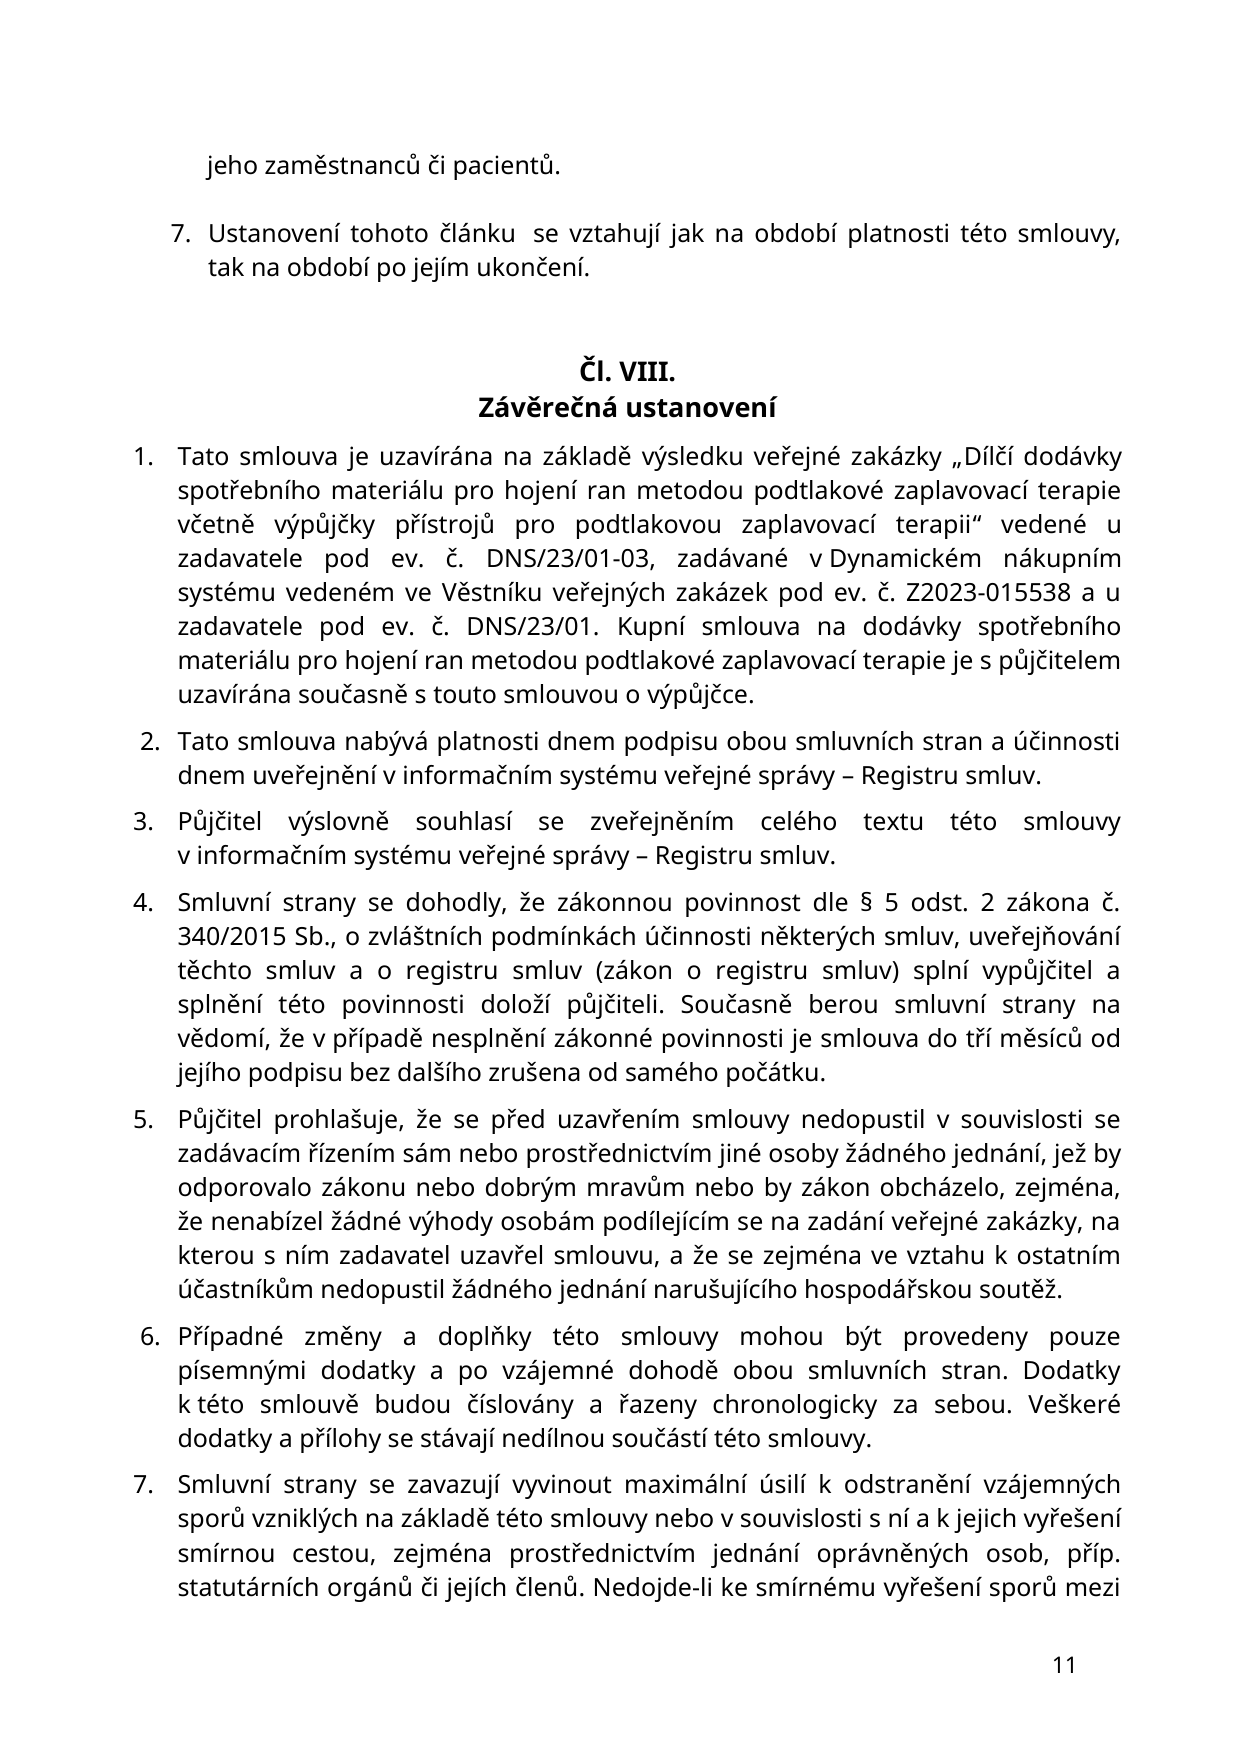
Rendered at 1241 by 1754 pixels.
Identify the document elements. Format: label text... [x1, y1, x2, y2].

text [207, 148, 1122, 182]
list Tato smlouva je uzavírána na základě výsledku veřejné zakázky „Dílčí dodávky spotřebního materiálu pro hojení ran metodou podtlakové zaplavovací terapie včetně výpůjčky přístrojů pro podtlakovou zaplavovací terapii“ vedené u zadavatele pod ev. č. DNS/23/01-03, zadávané v Dynamickém nákupním systému vedeném ve Věstníku veřejných zakázek pod ev. č. Z2023-015538 a u zadavatele pod ev. č. DNS/23/01. Kupní smlouva na dodávky spotřebního materiálu pro hojení ran metodou podtlakové zaplavovací terapie je s půjčitelem uzavírána současně s touto smlouvou o výpůjčce. [133, 438, 1122, 711]
text Čl. VIII. [133, 352, 1122, 389]
list Půjčitel výslovně souhlasí se zveřejněním celého textu této smlouvy v informačním systému veřejné správy – Registru smluv. [133, 804, 1122, 872]
list Případné změny a doplňky této smlouvy mohou být provedeny pouze písemnými dodatky a po vzájemné dohodě obou smluvních stran. Dodatky k této smlouvě budou číslovány a řazeny chronologicky za sebou. Veškeré dodatky a přílohy se stávají nedílnou součástí této smlouvy. [140, 1318, 1122, 1454]
text Závěrečná ustanovení [133, 389, 1122, 426]
list Smluvní strany se dohodly, že zákonnou povinnost dle § 5 odst. 2 zákona č. 340/2015 Sb., o zvláštních podmínkách účinnosti některých smluv, uveřejňování těchto smluv a o registru smluv (zákon o registru smluv) splní vypůjčitel a splnění této povinnosti doloží půjčiteli. Současně berou smluvní strany na vědomí, že v případě nesplnění zákonné povinnosti je smlouva do tří měsíců od jejího podpisu bez dalšího zrušena od samého počátku. [133, 884, 1122, 1089]
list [133, 1467, 1122, 1603]
list Ustanovení tohoto článku se vztahují jak na období platnosti této smlouvy, tak na období po jejím ukončení. [170, 216, 1122, 284]
list Půjčitel prohlašuje, že se před uzavřením smlouvy nedopustil v souvislosti se zadávacím řízením sám nebo prostřednictvím jiné osoby žádného jednání, jež by odporovalo zákonu nebo dobrým mravům nebo by zákon obcházelo, zejména, že nenabízel žádné výhody osobám podílejícím se na zadání veřejné zakázky, na kterou s ním zadavatel uzavřel smlouvu, a že se zejména ve vztahu k ostatním účastníkům nedopustil žádného jednání narušujícího hospodářskou soutěž. [133, 1101, 1122, 1306]
list Tato smlouva nabývá platnosti dnem podpisu obou smluvních stran a účinnosti dnem uveřejnění v informačním systému veřejné správy – Registru smluv. [140, 723, 1122, 791]
